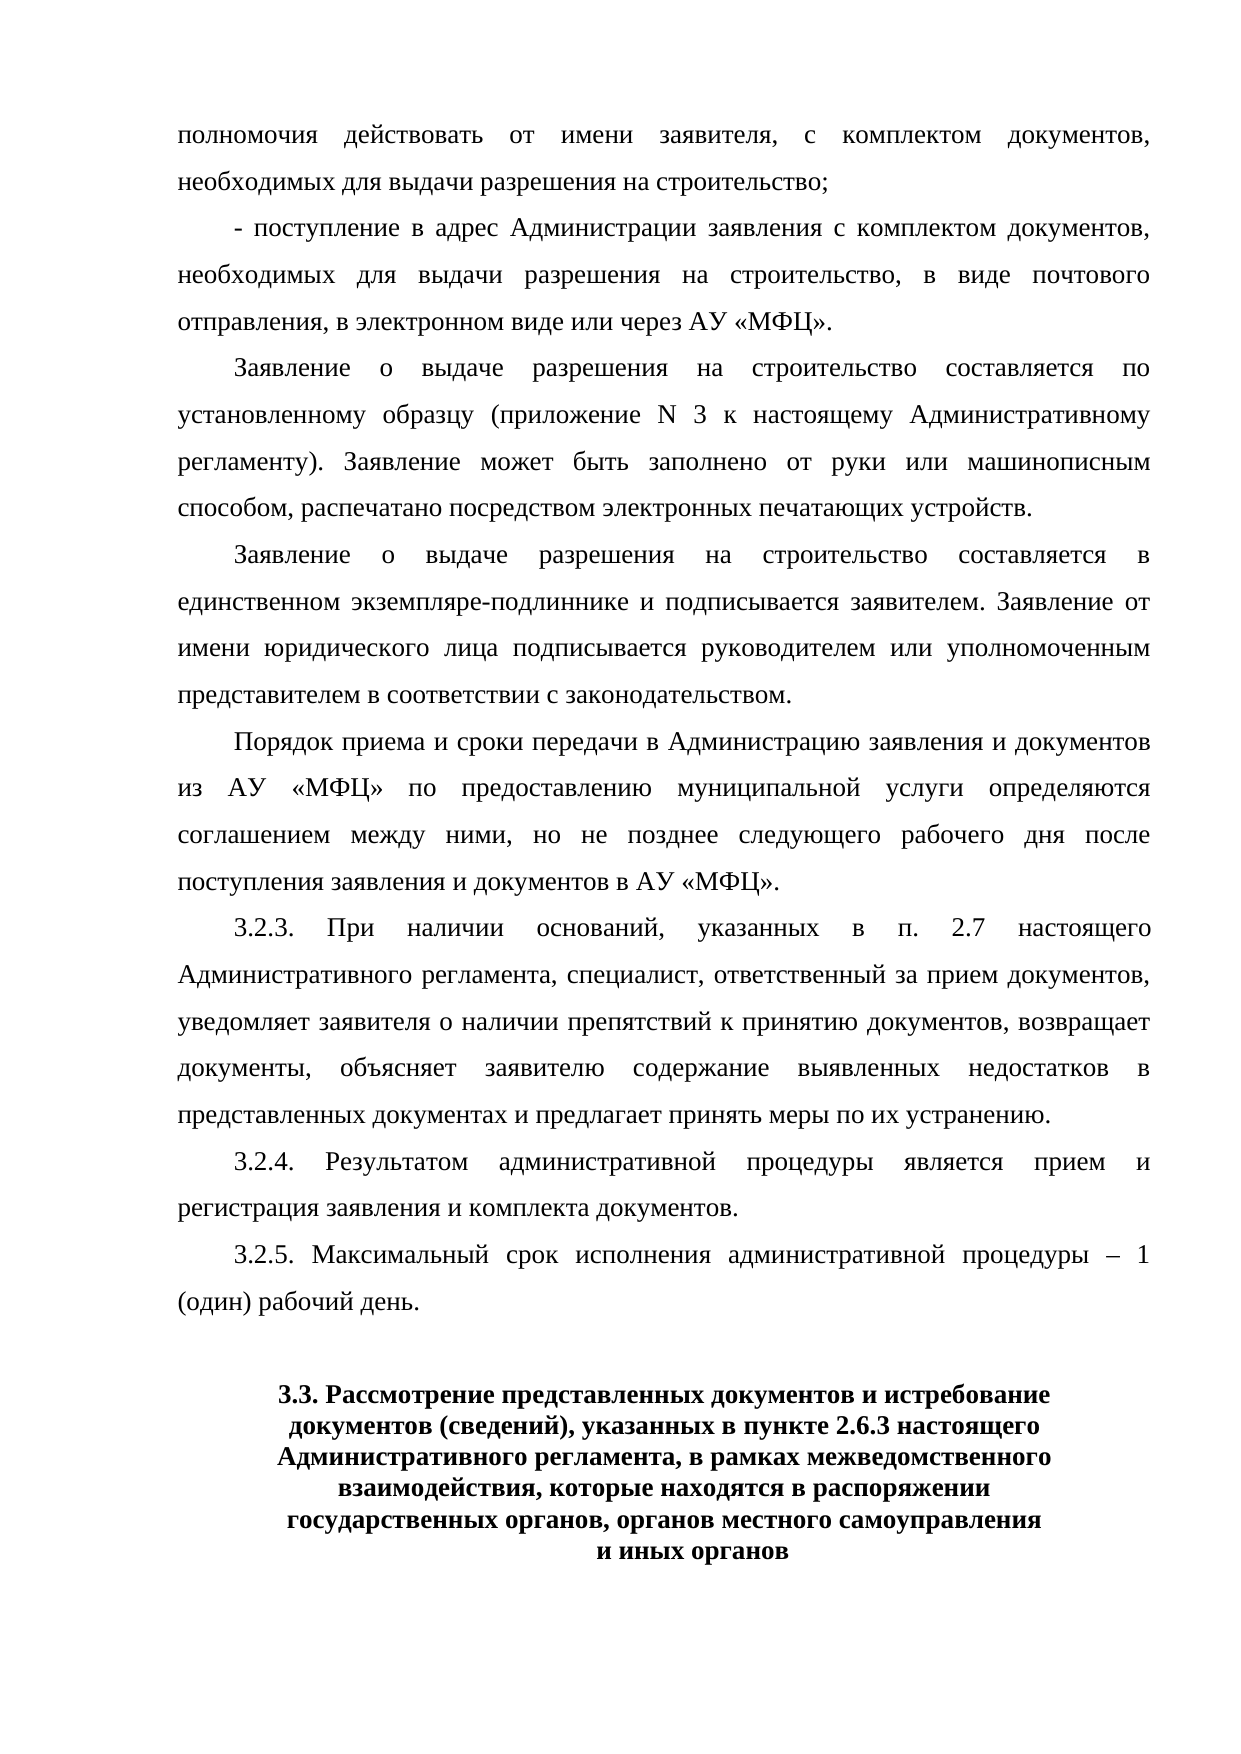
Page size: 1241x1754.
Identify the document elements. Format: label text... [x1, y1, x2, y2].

text 3.2.3. При наличии оснований, указанных в п. 2.7 настоящего Административного регламента, специалист, ответственный за прием документов, уведомляет заявителя о наличии препятствий к принятию документов, возвращает документы, объясняет заявителю содержание выявленных недостатков в представленных документах и предлагает принять меры по их устранению. [177, 911, 1152, 1129]
text и иных органов [177, 1534, 1152, 1565]
text документов (сведений), указанных в пункте 2.6.3 настоящего [177, 1409, 1152, 1440]
text Административного регламента, в рамках межведомственного [177, 1440, 1152, 1472]
text 3.2.5. Максимальный срок исполнения административной процедуры – 1 (один) рабочий день. [177, 1238, 1152, 1316]
text Заявление о выдаче разрешения на строительство составляется в единственном экземпляре-подлиннике и подписывается заявителем. Заявление от имени юридического лица подписывается руководителем или уполномоченным представителем в соответствии с законодательством. [177, 538, 1152, 709]
text - поступление в адрес Администрации заявления с комплектом документов, необходимых для выдачи разрешения на строительство, в виде почтового отправления, в электронном виде или через АУ «МФЦ». [177, 211, 1152, 336]
text 3.2.4. Результатом административной процедуры является прием и регистрация заявления и комплекта документов. [177, 1145, 1152, 1223]
text Порядок приема и сроки передачи в Администрацию заявления и документов из АУ «МФЦ» по предоставлению муниципальной услуги определяются соглашением между ними, но не позднее следующего рабочего дня после поступления заявления и документов в АУ «МФЦ». [177, 725, 1152, 896]
text государственных органов, органов местного самоуправления [177, 1503, 1152, 1534]
text 3.3. Рассмотрение представленных документов и истребование [177, 1378, 1152, 1409]
text взаимодействия, которые находятся в распоряжении [177, 1472, 1152, 1503]
text Заявление о выдаче разрешения на строительство составляется по установленному образцу (приложение N 3 к настоящему Административному регламенту). Заявление может быть заполнено от руки или машинописным способом, распечатано посредством электронных печатающих устройств. [177, 351, 1152, 523]
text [177, 118, 1152, 196]
